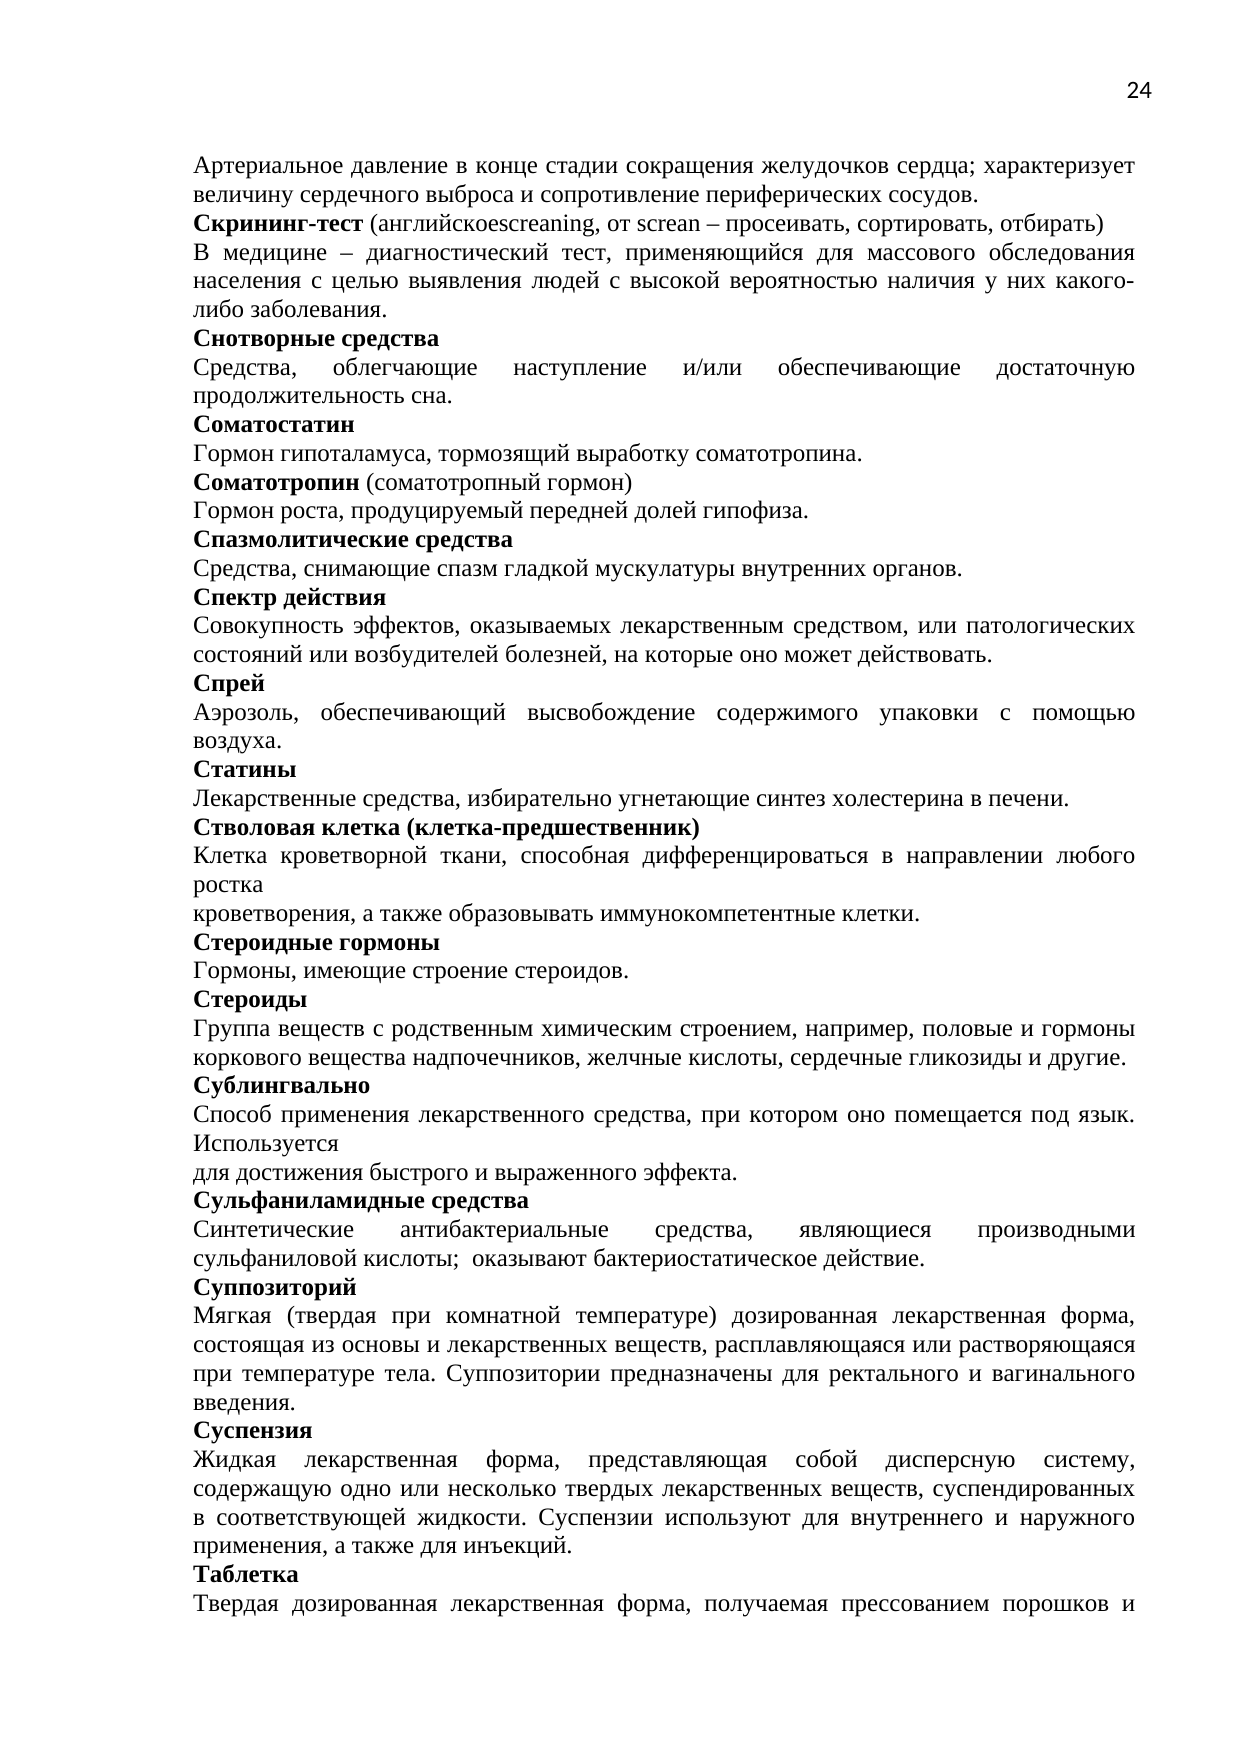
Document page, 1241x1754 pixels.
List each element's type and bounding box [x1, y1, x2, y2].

table_header [177, 135, 1152, 1632]
